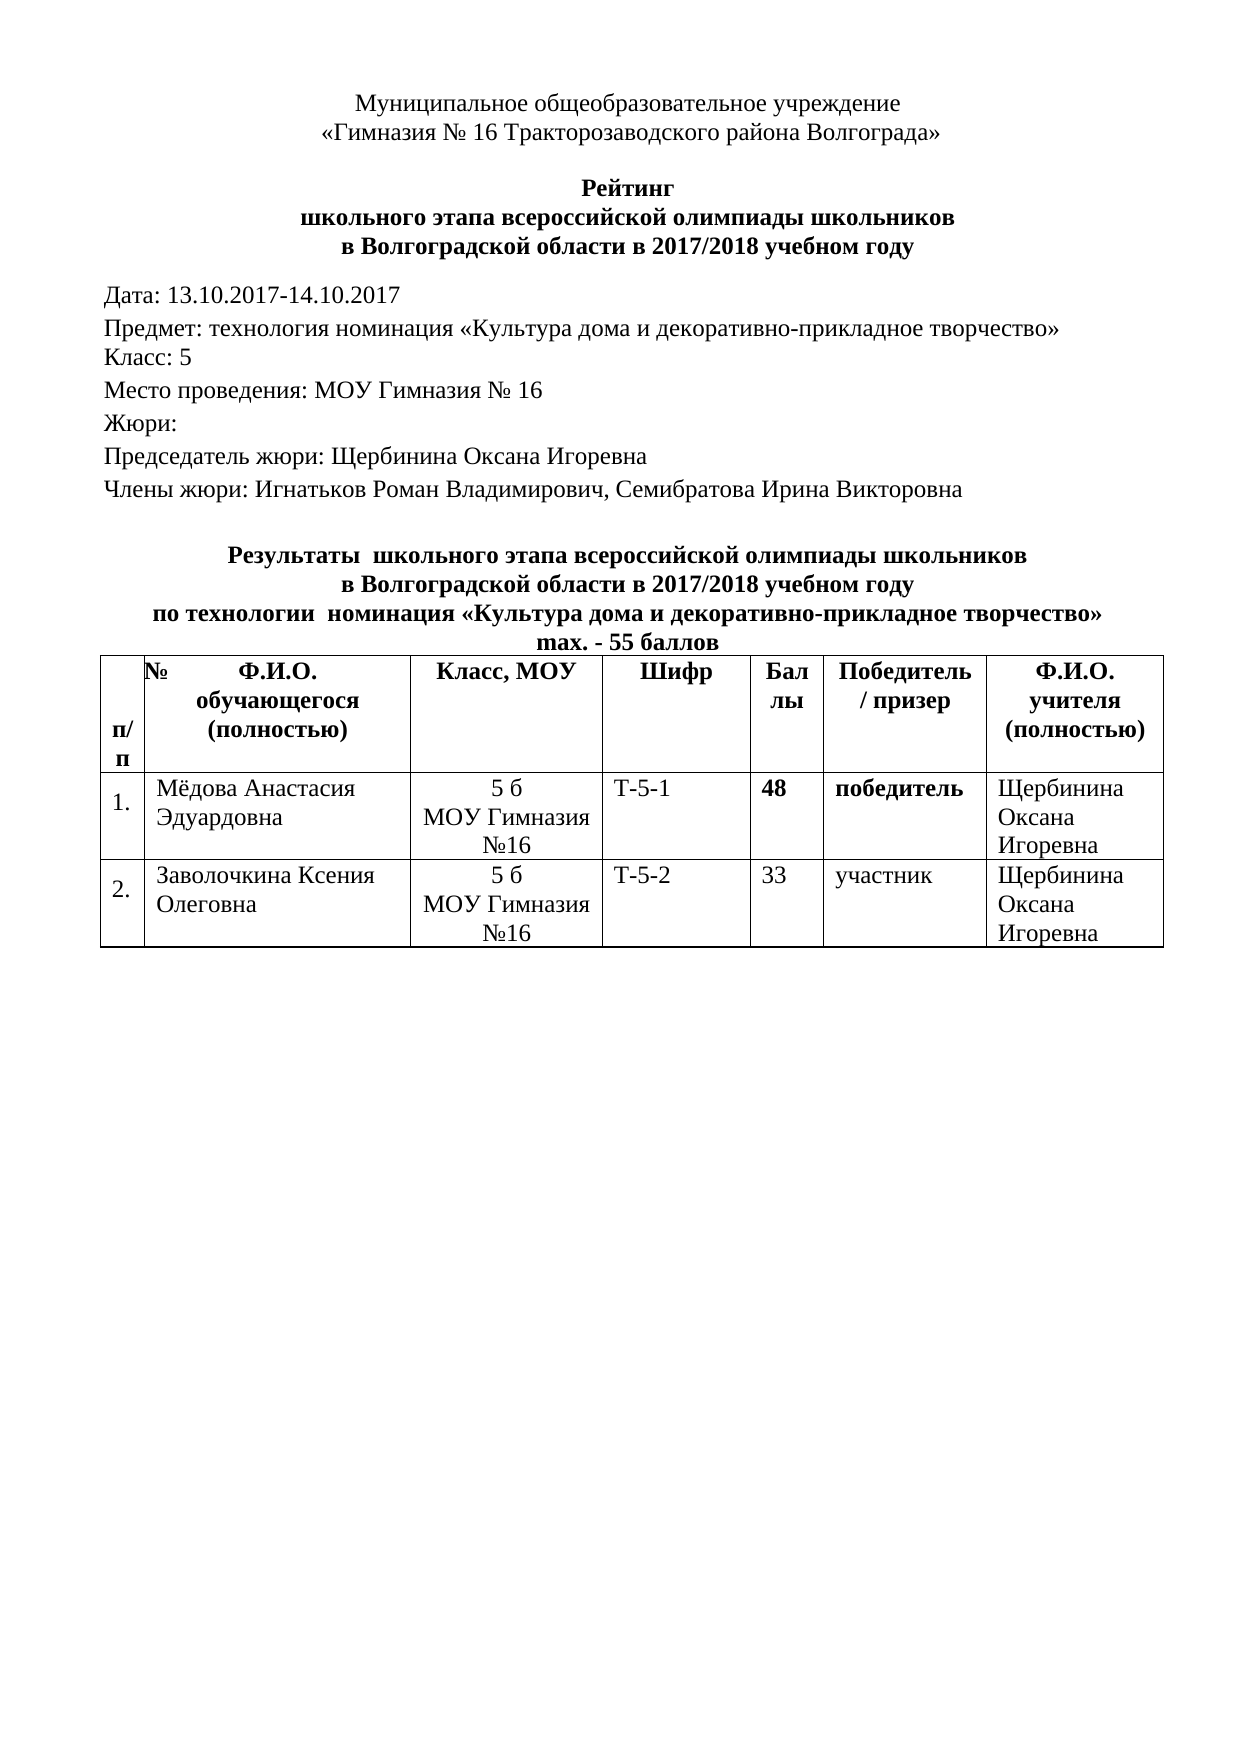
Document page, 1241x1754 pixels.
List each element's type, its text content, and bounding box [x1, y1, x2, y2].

text школьного этапа всероссийской олимпиады школьников [103, 202, 1152, 231]
table_header Класс, МОУ [411, 656, 602, 772]
text Члены жюри: Игнатьков Роман Владимирович, Семибратова Ирина Викторовна [103, 474, 1152, 503]
table_cell победитель [824, 773, 986, 859]
table_header Ф.И.О. обучающегося (полностью) [145, 656, 410, 772]
text Жюри: [103, 408, 1152, 437]
table_cell [101, 860, 144, 946]
text Председатель жюри: Щербинина Оксана Игоревна [103, 441, 1152, 470]
text Муниципальное общеобразовательное учреждение «Гимназия № 16 Тракторозаводского района Волгограда» [103, 88, 1152, 173]
table_header Баллы [751, 656, 823, 772]
table_cell Щербинина Оксана Игоревна [987, 860, 1163, 946]
table_header Ф.И.О. учителя (полностью) [987, 656, 1163, 772]
table_cell Т-5-2 [603, 860, 750, 946]
table_cell Заволочкина Ксения Олеговна [145, 860, 410, 946]
text max. - 55 баллов [103, 627, 1152, 655]
table_cell 5 б МОУ Гимназия №16 [411, 860, 602, 946]
table_cell [101, 773, 144, 859]
text Результаты школьного этапа всероссийской олимпиады школьников [103, 540, 1152, 569]
text Место проведения: МОУ Гимназия № 16 [103, 375, 1152, 404]
text по технологии номинация «Культура дома и декоративно-прикладное творчество» [103, 598, 1152, 627]
table_cell 33 [751, 860, 823, 946]
table_cell 48 [751, 773, 823, 859]
text Предмет: технология номинация «Культура дома и декоративно-прикладное творчество» [103, 313, 1152, 342]
table_cell 5 б МОУ Гимназия №16 [411, 773, 602, 859]
table_cell участник [824, 860, 986, 946]
table_header Шифр [603, 656, 750, 772]
text Класс: 5 [103, 342, 1152, 371]
text в Волгоградской области в 2017/2018 учебном году [103, 569, 1152, 598]
table_cell Мёдова Анастасия Эдуардовна [145, 773, 410, 859]
table_header № п/п [101, 656, 144, 772]
text в Волгоградской области в 2017/2018 учебном году [103, 231, 1152, 259]
text Рейтинг [103, 173, 1152, 202]
text Дата: 13.10.2017-14.10.2017 [103, 280, 1152, 309]
table_cell Щербинина Оксана Игоревна [987, 773, 1163, 859]
table_cell Т-5-1 [603, 773, 750, 859]
table_header Победитель/ призер [824, 656, 986, 772]
